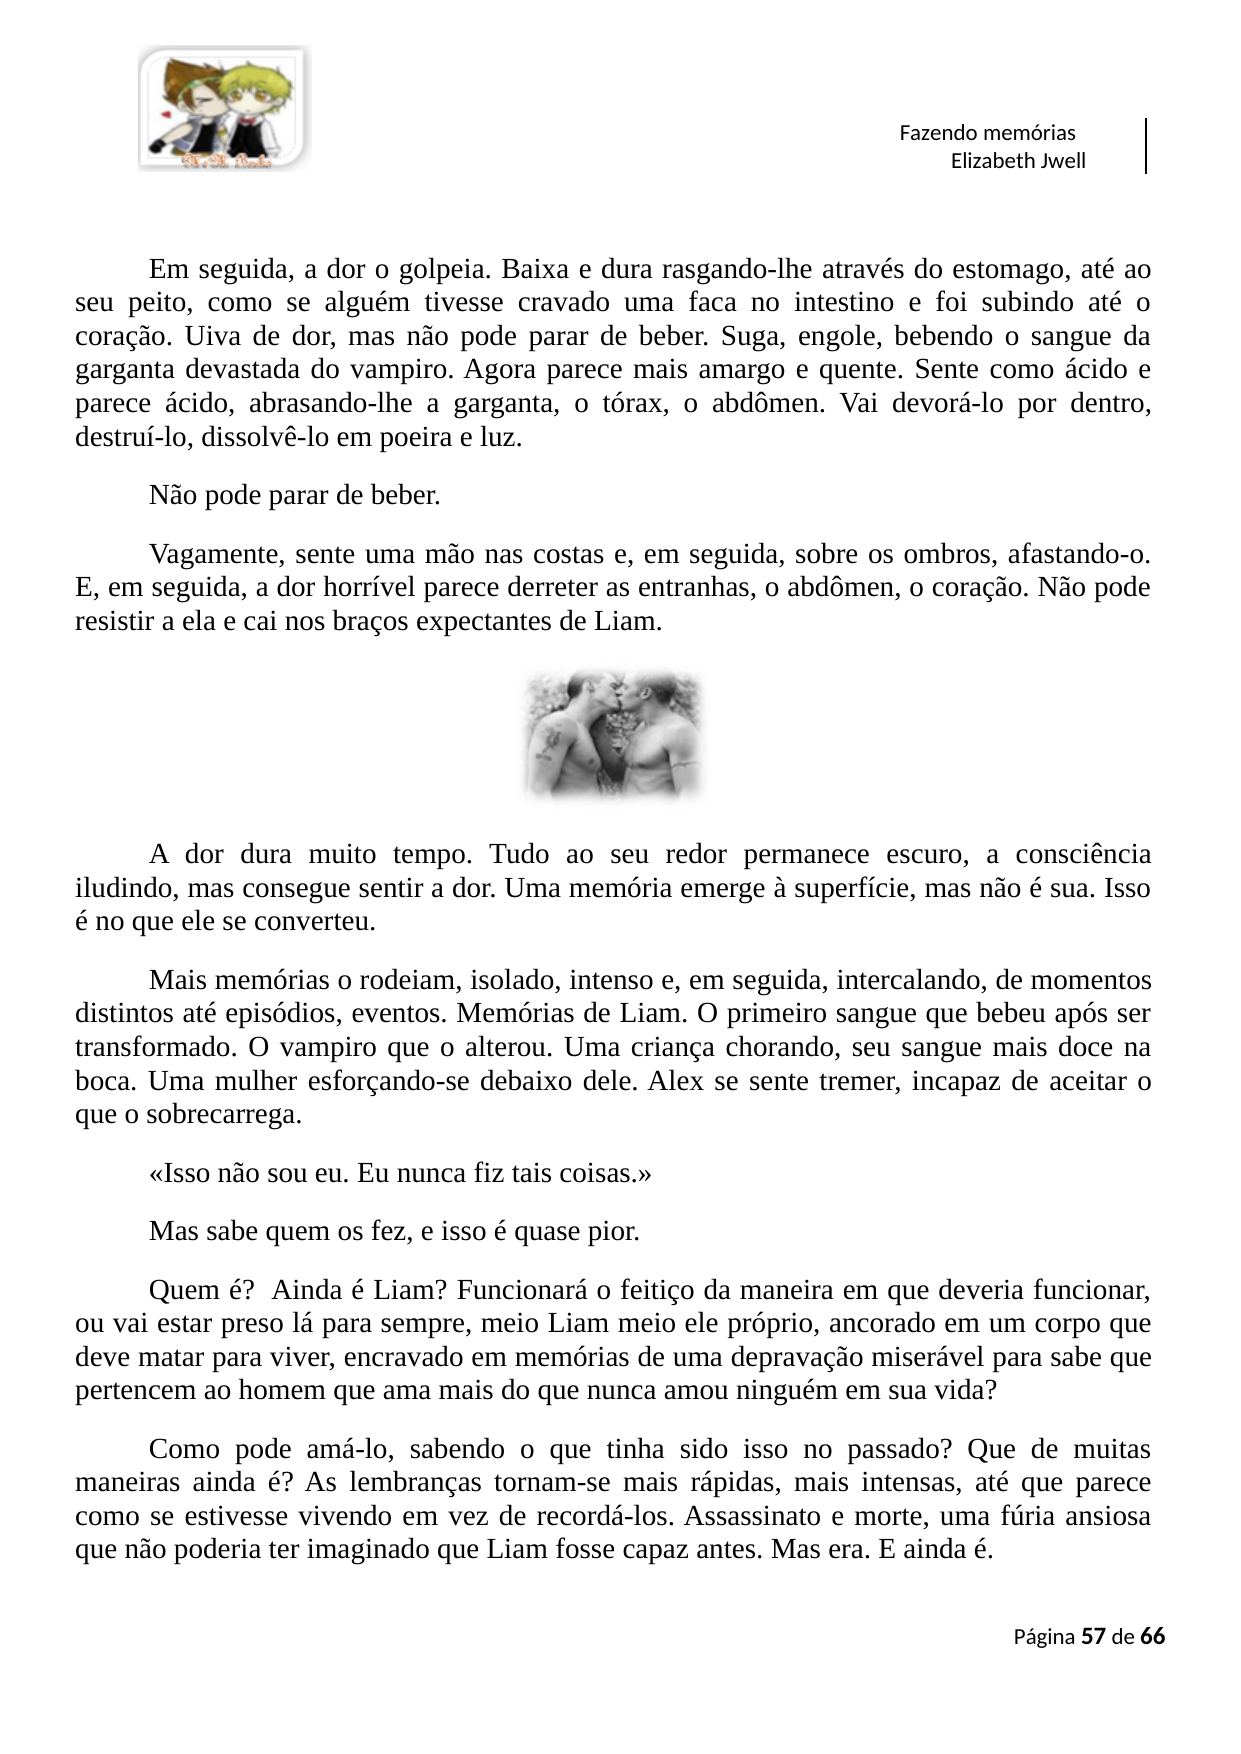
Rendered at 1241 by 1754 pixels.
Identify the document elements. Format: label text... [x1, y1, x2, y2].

text Não pode parar de beber. [75, 477, 1153, 511]
text Quem é? Ainda é Liam? Funcionará o feitiço da maneira em que deveria funcionar, ou vai estar preso lá para sempre, meio Liam meio ele próprio, ancorado em um corpo que deve matar para viver, encravado em memórias de uma depravação miserável para sabe que pertencem ao homem que ama mais do que nunca amou ninguém em sua vida? [75, 1272, 1153, 1406]
text «Isso não sou eu. Eu nunca fiz tais coisas.» [75, 1155, 1153, 1188]
text Mais memórias o rodeiam, isolado, intenso e, em seguida, intercalando, de momentos distintos até episódios, eventos. Memórias de Liam. O primeiro sangue que bebeu após ser transformado. O vampiro que o alterou. Uma criança chorando, seu sangue mais doce na boca. Uma mulher esforçando-se debaixo dele. Alex se sente tremer, incapaz de aceitar o que o sobrecarrega. [75, 962, 1153, 1130]
picture [514, 661, 714, 812]
text A dor dura muito tempo. Tudo ao seu redor permanece escuro, a consciência iludindo, mas consegue sentir a dor. Uma memória emerge à superfície, mas não é sua. Isso é no que ele se converteu. [75, 836, 1153, 937]
text Em seguida, a dor o golpeia. Baixa e dura rasgando-lhe através do estomago, até ao seu peito, como se alguém tivesse cravado uma faca no intestino e foi subindo até o coração. Uiva de dor, mas não pode parar de beber. Suga, engole, bebendo o sangue da garganta devastada do vampiro. Agora parece mais amargo e quente. Sente como ácido e parece ácido, abrasando-lhe a garganta, o tórax, o abdômen. Vai devorá-lo por dentro, destruí-lo, dissolvê-lo em poeira e luz. [75, 251, 1153, 452]
picture [138, 45, 312, 172]
text Como pode amá-lo, sabendo o que tinha sido isso no passado? Que de muitas maneiras ainda é? As lembranças tornam-se mais rápidas, mais intensas, até que parece como se estivesse vivendo em vez de recordá-los. Assassinato e morte, uma fúria ansiosa que não poderia ter imaginado que Liam fosse capaz antes. Mas era. E ainda é. [75, 1431, 1153, 1565]
text Vagamente, sente uma mão nas costas e, em seguida, sobre os ombros, afastando-o. E, em seguida, a dor horrível parece derreter as entranhas, o abdômen, o coração. Não pode resistir a ela e cai nos braços expectantes de Liam. [75, 536, 1153, 636]
text Mas sabe quem os fez, e isso é quase pior. [75, 1213, 1153, 1247]
